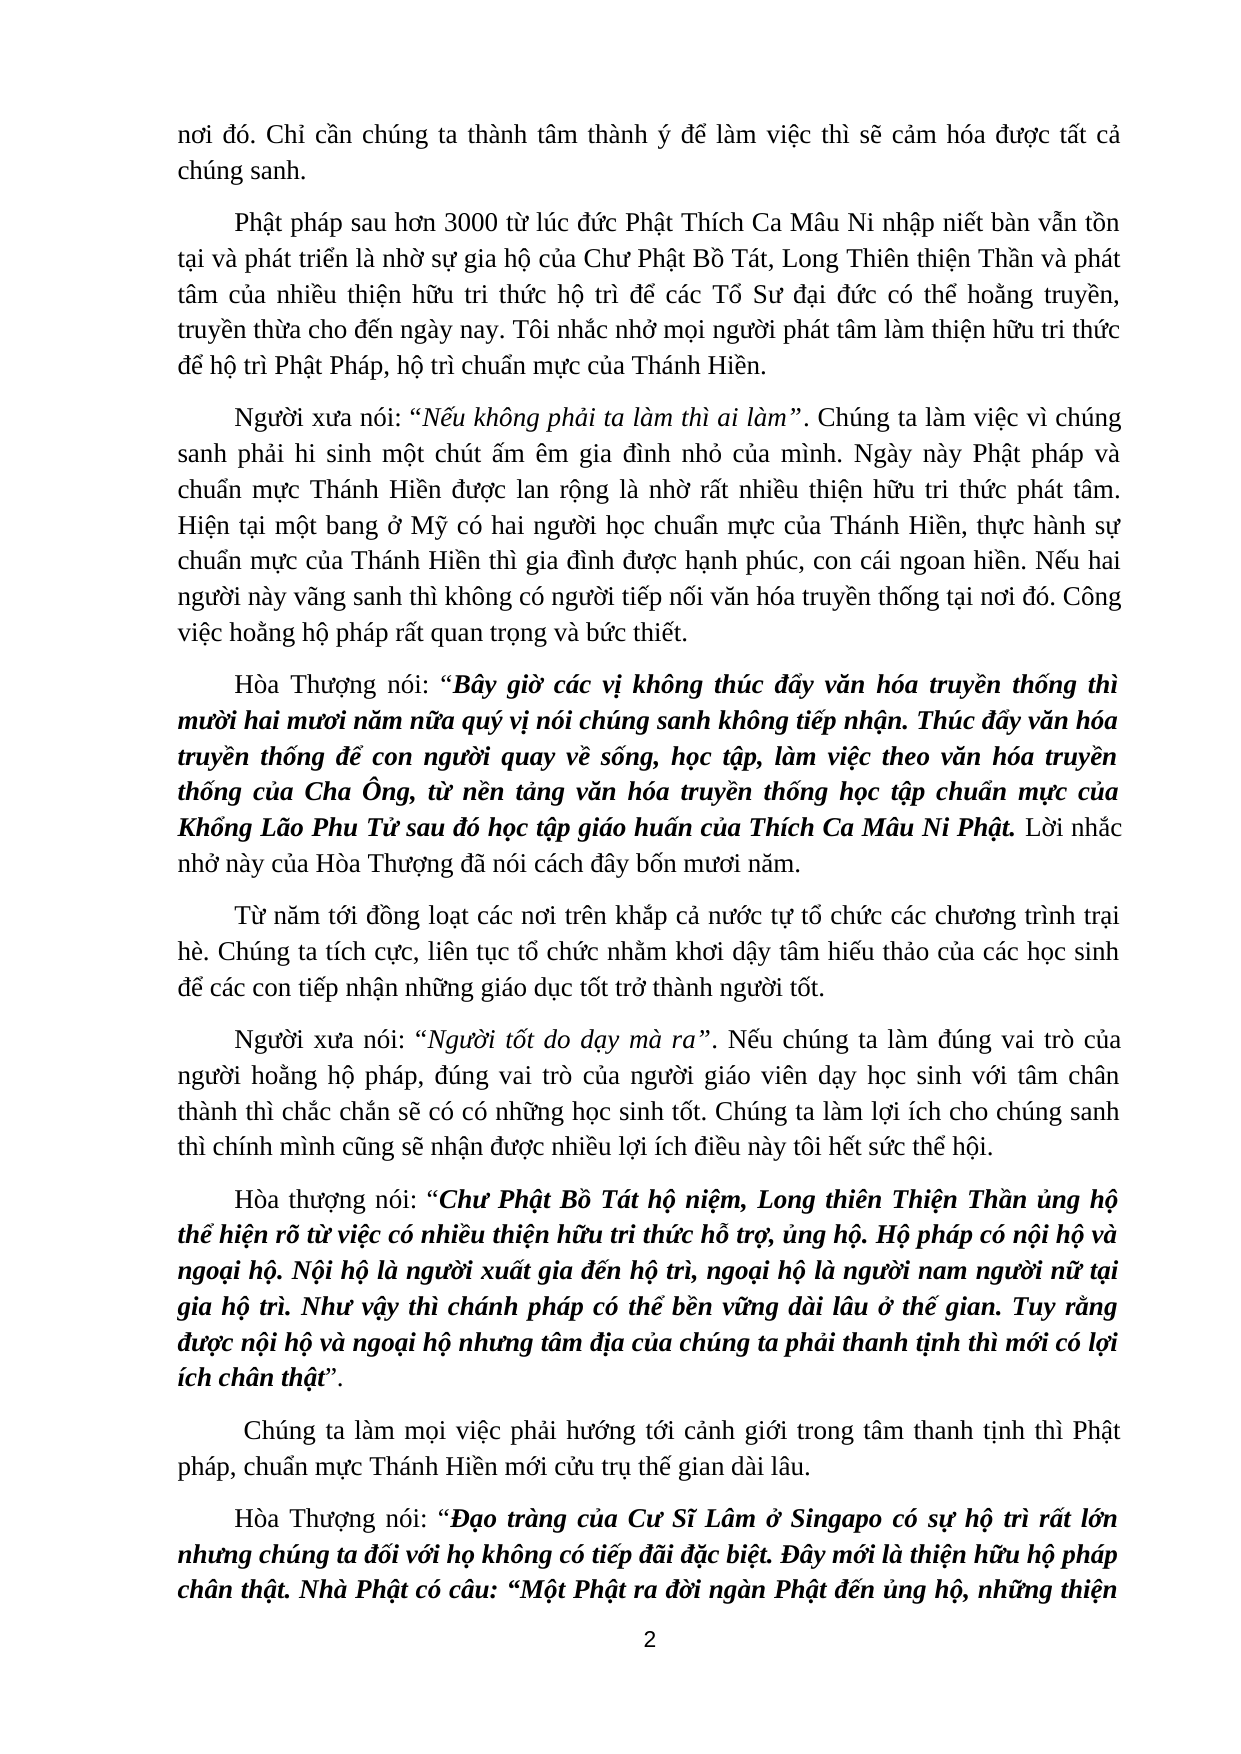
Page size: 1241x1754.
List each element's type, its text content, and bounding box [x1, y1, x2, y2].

text Người xưa nói: “Người tốt do dạy mà ra”. Nếu chúng ta làm đúng vai trò của người hoằng hộ pháp, đúng vai trò của người giáo viên dạy học sinh với tâm chân thành thì chắc chắn sẽ có có những học sinh tốt. Chúng ta làm lợi ích cho chúng sanh thì chính mình cũng sẽ nhận được nhiều lợi ích điều này tôi hết sức thể hội. [177, 1023, 1122, 1162]
text Người xưa nói: “Nếu không phải ta làm thì ai làm”. Chúng ta làm việc vì chúng sanh phải hi sinh một chút ấm êm gia đình nhỏ của mình. Ngày này Phật pháp và chuẩn mực Thánh Hiền được lan rộng là nhờ rất nhiều thiện hữu tri thức phát tâm. Hiện tại một bang ở Mỹ có hai người học chuẩn mực của Thánh Hiền, thực hành sự chuẩn mực của Thánh Hiền thì gia đình được hạnh phúc, con cái ngoan hiền. Nếu hai người này vãng sanh thì không có người tiếp nối văn hóa truyền thống tại nơi đó. Công việc hoằng hộ pháp rất quan trọng và bức thiết. [177, 402, 1122, 647]
text Hòa Thượng nói: “Bây giờ các vị không thúc đẩy văn hóa truyền thống thì mười hai mươi năm nữa quý vị nói chúng sanh không tiếp nhận. Thúc đẩy văn hóa truyền thống để con người quay về sống, học tập, làm việc theo văn hóa truyền thống của Cha Ông, từ nền tảng văn hóa truyền thống học tập chuẩn mực của Khổng Lão Phu Tử sau đó học tập giáo huấn của Thích Ca Mâu Ni Phật. Lời nhắc nhở này của Hòa Thượng đã nói cách đây bốn mươi năm. [177, 668, 1122, 878]
text Hòa thượng nói: “Chư Phật Bồ Tát hộ niệm, Long thiên Thiện Thần ủng hộ thể hiện rõ từ việc có nhiều thiện hữu tri thức hỗ trợ, ủng hộ. Hộ pháp có nội hộ và ngoại hộ. Nội hộ là người xuất gia đến hộ trì, ngoại hộ là người nam người nữ tại gia hộ trì. Như vậy thì chánh pháp có thể bền vững dài lâu ở thế gian. Tuy rằng được nội hộ và ngoại hộ nhưng tâm địa của chúng ta phải thanh tịnh thì mới có lợi ích chân thật”. [177, 1183, 1122, 1393]
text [177, 118, 1122, 185]
text Phật pháp sau hơn 3000 từ lúc đức Phật Thích Ca Mâu Ni nhập niết bàn vẫn tồn tại và phát triển là nhờ sự gia hộ của Chư Phật Bồ Tát, Long Thiên thiện Thần và phát tâm của nhiều thiện hữu tri thức hộ trì để các Tổ Sư đại đức có thể hoằng truyền, truyền thừa cho đến ngày nay. Tôi nhắc nhở mọi người phát tâm làm thiện hữu tri thức để hộ trì Phật Pháp, hộ trì chuẩn mực của Thánh Hiền. [177, 206, 1122, 380]
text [177, 1502, 1122, 1604]
text Từ năm tới đồng loạt các nơi trên khắp cả nước tự tổ chức các chương trình trại hè. Chúng ta tích cực, liên tục tổ chức nhằm khơi dậy tâm hiếu thảo của các học sinh để các con tiếp nhận những giáo dục tốt trở thành người tốt. [177, 899, 1122, 1002]
text Chúng ta làm mọi việc phải hướng tới cảnh giới trong tâm thanh tịnh thì Phật pháp, chuẩn mực Thánh Hiền mới cửu trụ thế gian dài lâu. [177, 1414, 1122, 1481]
